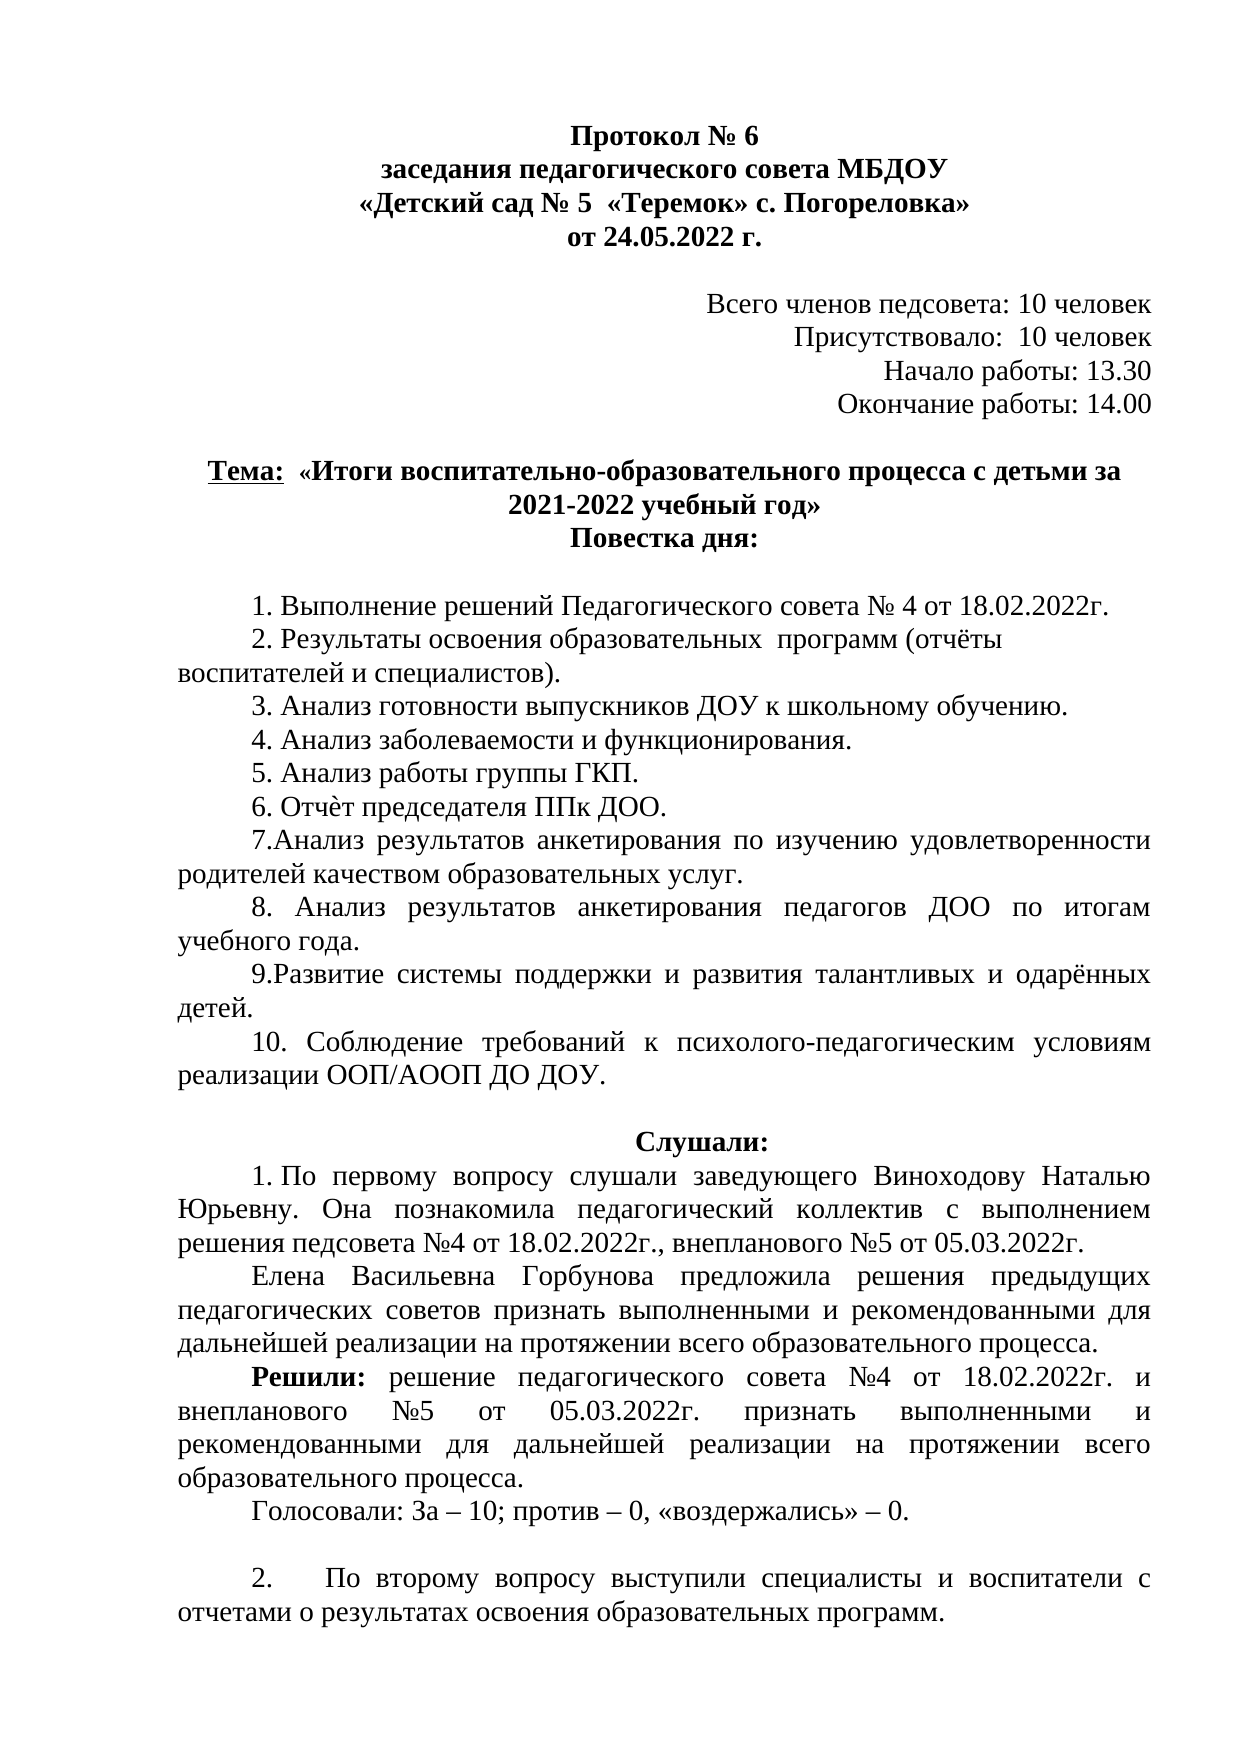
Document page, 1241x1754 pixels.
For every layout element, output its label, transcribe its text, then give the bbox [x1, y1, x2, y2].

text Всего членов педсовета: 10 человек [177, 286, 1152, 319]
text Голосовали: За – 10; против – 0, «воздержались» – 0. [177, 1493, 1152, 1527]
list Слушали: [252, 1124, 1152, 1158]
text 1. Выполнение решений Педагогического совета № 4 от 18.02.2022г. [177, 588, 1152, 621]
text 5. Анализ работы группы ГКП. [177, 755, 1152, 789]
text Повестка дня: [177, 521, 1152, 554]
text Тема: «Итоги воспитательно-образовательного процесса с детьми за 2021-2022 учебный год» [177, 453, 1152, 521]
text Решили: решение педагогического совета №4 от 18.02.2022г. и внепланового №5 от 05.03.2022г. признать выполненными и рекомендованными для дальнейшей реализации на протяжении всего образовательного процесса. [177, 1359, 1152, 1493]
list По первому вопросу слушали заведующего Виноходову Наталью Юрьевну. Она познакомила педагогический коллектив с выполнением решения педсовета №4 от 18.02.2022г., внепланового №5 от 05.03.2022г. [177, 1158, 1152, 1258]
text Присутствовало: 10 человек [177, 319, 1152, 353]
text 4. Анализ заболеваемости и функционирования. [177, 722, 1152, 755]
text от 24.05.2022 г. [177, 219, 1152, 252]
text заседания педагогического совета МБДОУ [177, 152, 1152, 185]
text 8. Анализ результатов анкетирования педагогов ДОО по итогам учебного года. [177, 889, 1152, 957]
text 10. Соблюдение требований к психолого-педагогическим условиям реализации ООП/АООП ДО ДОУ. [177, 1024, 1152, 1091]
text 9.Развитие системы поддержки и развития талантливых и одарённых детей. [177, 957, 1152, 1024]
list По второму вопросу выступили специалисты и воспитатели с отчетами о результатах освоения образовательных программ. [177, 1560, 1152, 1627]
text Елена Васильевна Горбунова предложила решения предыдущих педагогических советов признать выполненными и рекомендованными для дальнейшей реализации на протяжении всего образовательного процесса. [177, 1258, 1152, 1359]
text Начало работы: 13.30 [177, 353, 1152, 386]
text «Детский сад № 5 «Теремок» с. Погореловка» [177, 185, 1152, 219]
text 3. Анализ готовности выпускников ДОУ к школьному обучению. [177, 688, 1152, 722]
text Окончание работы: 14.00 [177, 386, 1152, 420]
text 7.Анализ результатов анкетирования по изучению удовлетворенности родителей качеством образовательных услуг. [177, 822, 1152, 889]
text 2. Результаты освоения образовательных программ (отчёты воспитателей и специалистов). [177, 621, 1152, 688]
text Протокол № 6 [177, 118, 1152, 152]
text 6. Отчѐт председателя ППк ДОО. [177, 789, 1152, 822]
